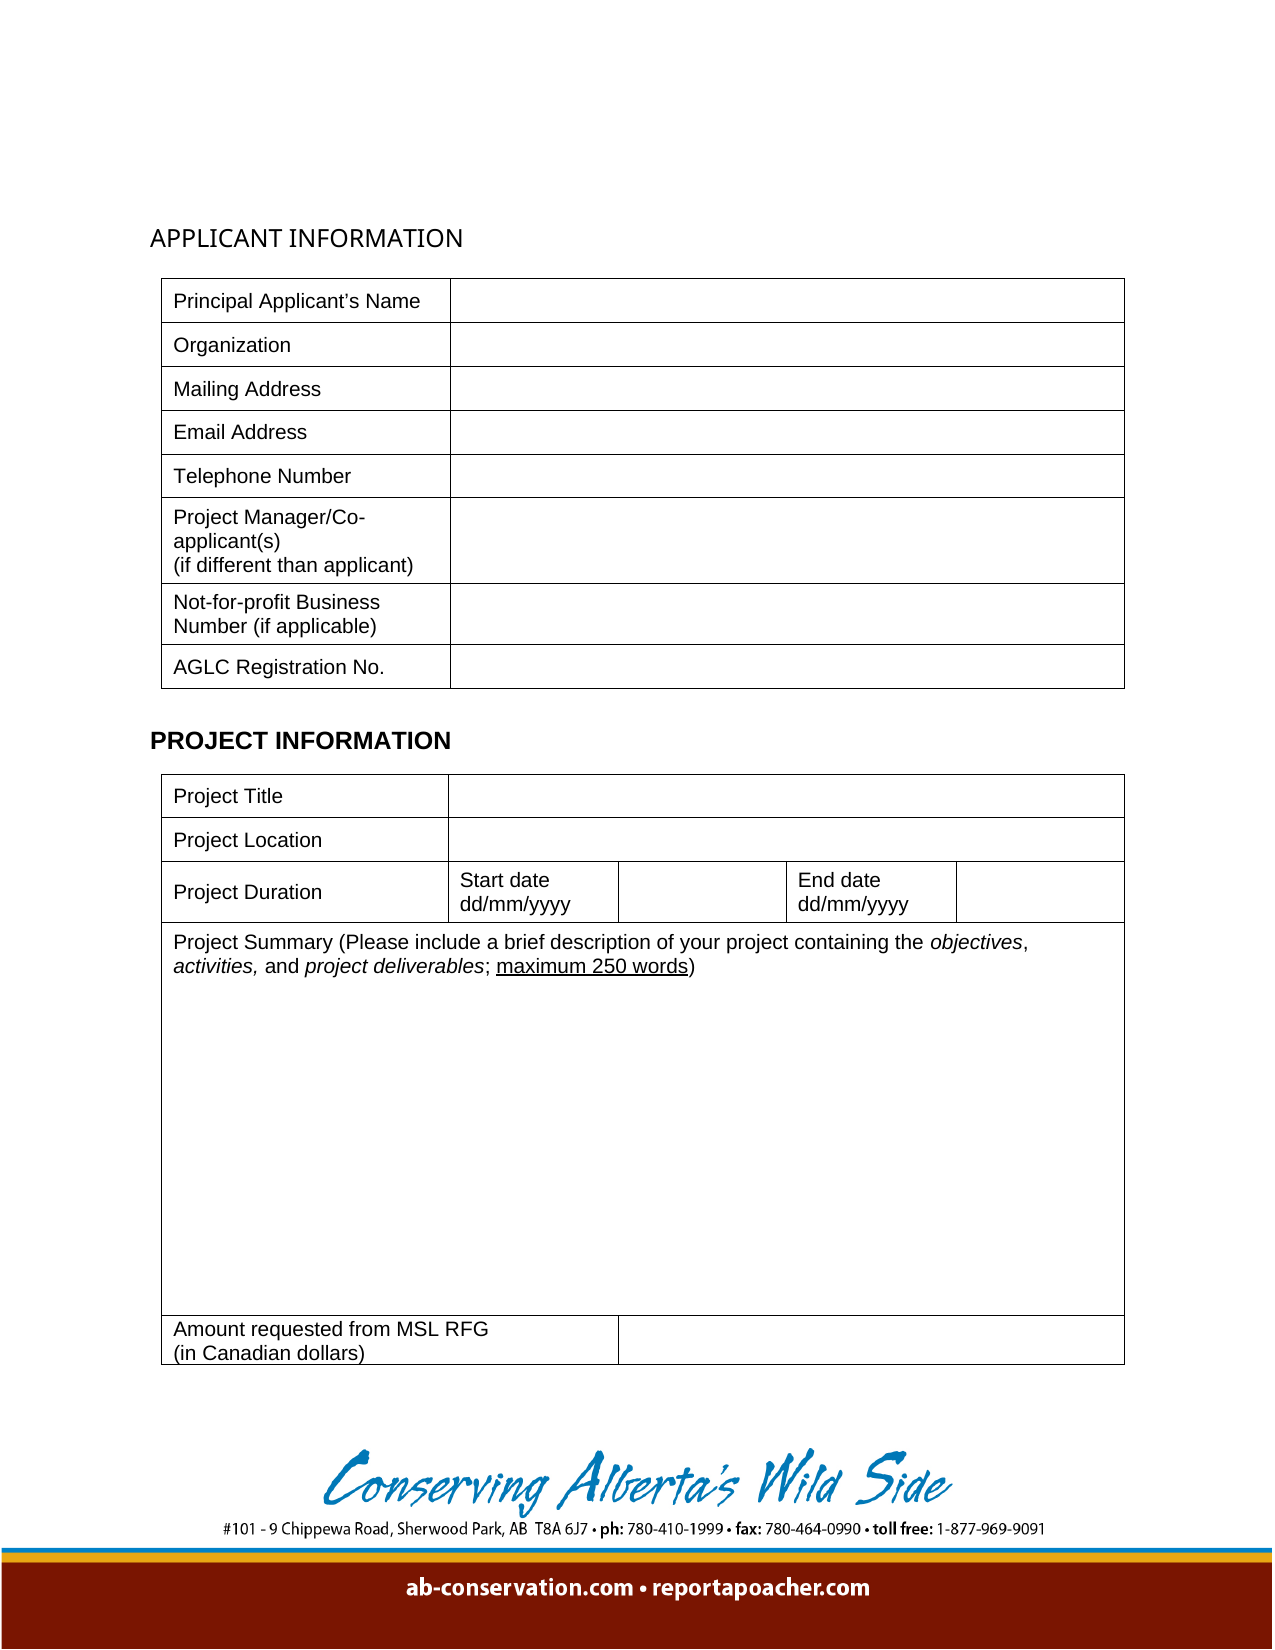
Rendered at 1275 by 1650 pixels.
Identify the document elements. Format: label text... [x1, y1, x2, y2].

picture [0, 1448, 1271, 1648]
table_cell [451, 411, 1124, 453]
table_header Principal Applicant’s Name [162, 279, 450, 322]
table_cell [451, 498, 1124, 583]
text APPLICANT INFORMATION [150, 221, 1125, 254]
table_cell Project Duration [162, 862, 448, 922]
table_cell AGLC Registration No. [162, 645, 450, 688]
table_cell Mailing Address [162, 367, 450, 410]
table_cell Organization [162, 323, 450, 366]
table_cell Project Location [162, 818, 448, 861]
table_cell [451, 323, 1124, 366]
table_cell Project Summary (Please include a brief description of your project containing the objectives, activities, and project deliverables; maximum 250 words) [162, 923, 1124, 1315]
table_cell [619, 1316, 1124, 1364]
table_cell [957, 862, 1124, 922]
table_header Project Title [162, 775, 448, 817]
table_header [451, 279, 1124, 322]
table_cell Telephone Number [162, 455, 450, 497]
table_cell [451, 367, 1124, 410]
table_cell End date dd/mm/yyyy [787, 862, 956, 922]
table_cell Email Address [162, 411, 450, 453]
text PROJECT INFORMATION [150, 726, 1125, 755]
table_cell [619, 862, 786, 922]
table_cell Not-for-profit Business Number (if applicable) [162, 584, 450, 644]
table_cell [451, 455, 1124, 497]
table_cell [451, 645, 1124, 688]
table_cell Project Manager/Co-applicant(s) (if different than applicant) [162, 498, 450, 583]
table_cell [451, 584, 1124, 644]
table_header [449, 775, 1124, 817]
table_cell [449, 818, 1124, 861]
table_cell Start date dd/mm/yyyy [449, 862, 618, 922]
table_cell Amount requested from MSL RFG (in Canadian dollars) [162, 1316, 618, 1364]
